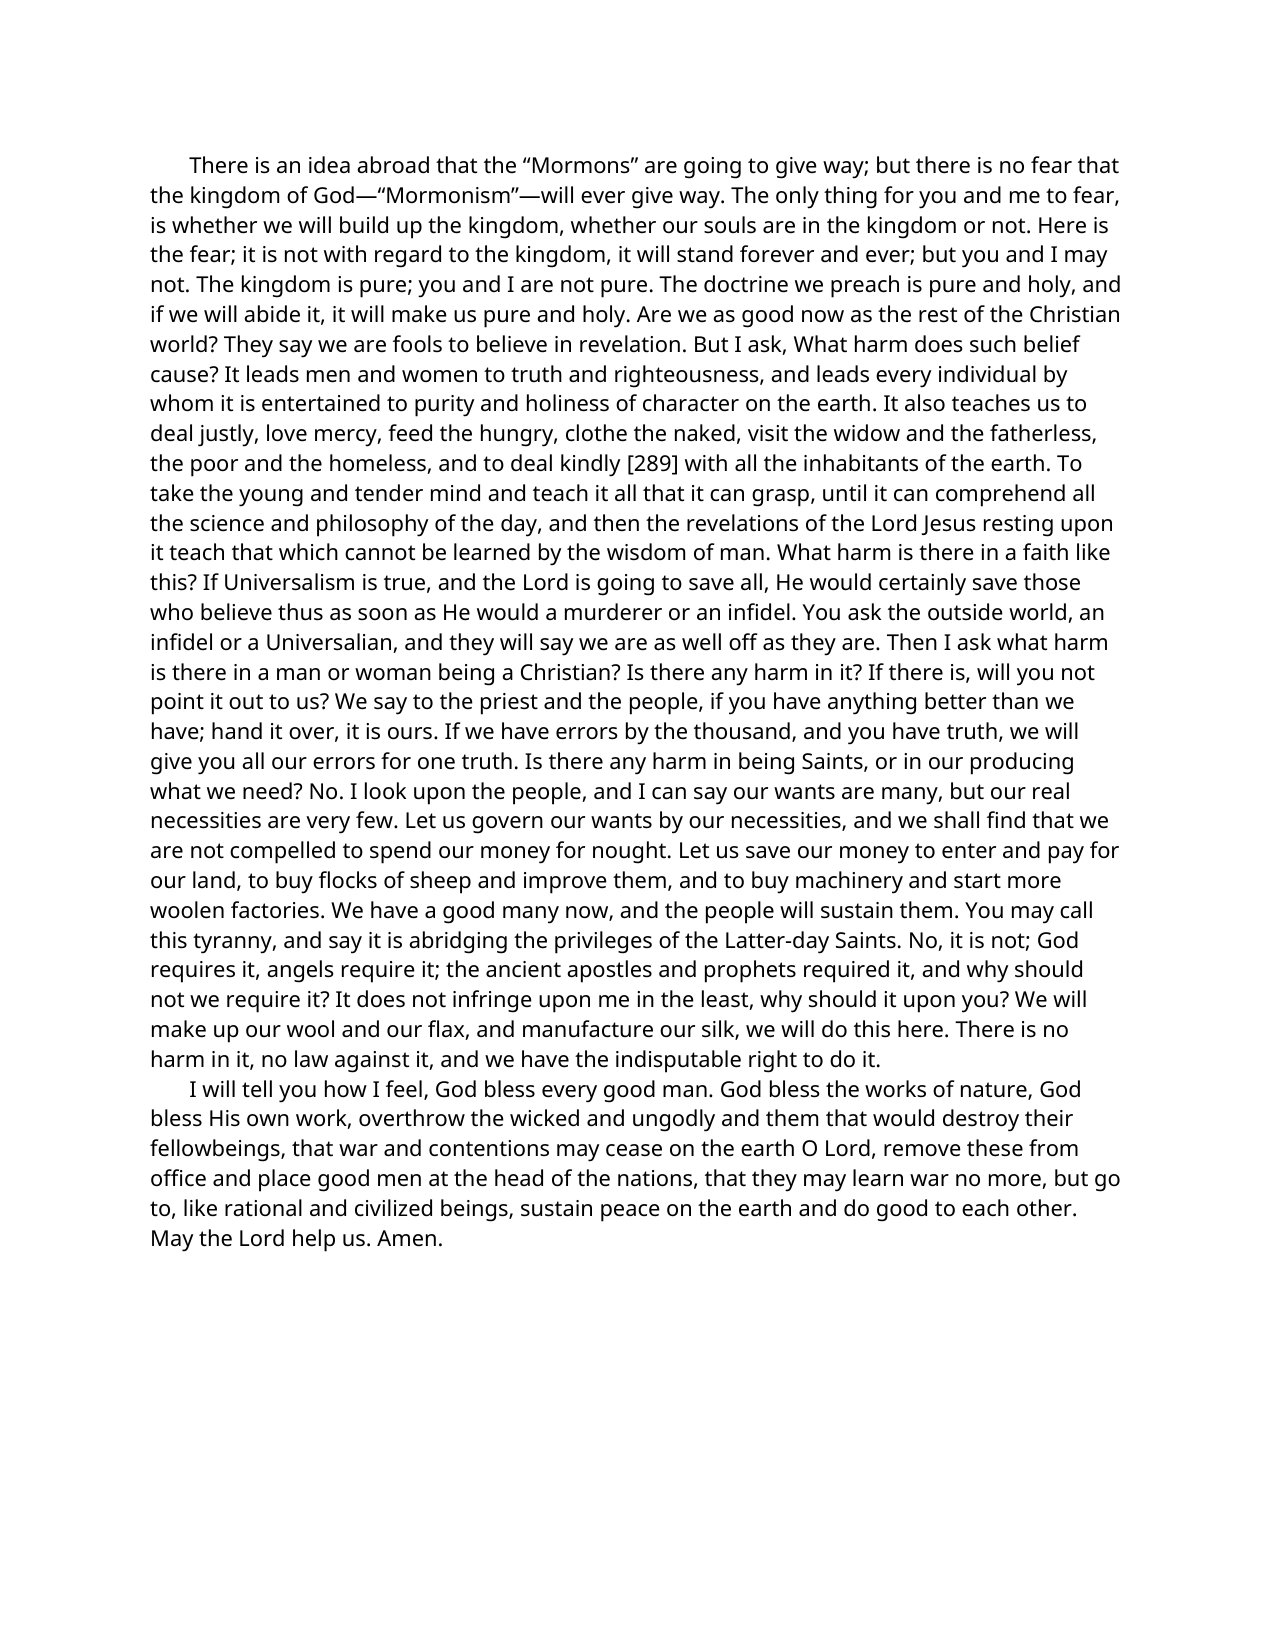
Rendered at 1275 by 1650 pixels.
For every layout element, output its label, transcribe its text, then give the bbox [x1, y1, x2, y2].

text I will tell you how I feel, God bless every good man. God bless the works of nature, God bless His own work, overthrow the wicked and ungodly and them that would destroy their fellowbeings, that war and contentions may cease on the earth O Lord, remove these from office and place good men at the head of the nations, that they may learn war no more, but go to, like rational and civilized beings, sustain peace on the earth and do good to each other. May the Lord help us. Amen. [150, 1073, 1125, 1252]
text There is an idea abroad that the “Mormons” are going to give way; but there is no fear that the kingdom of God—“Mormonism”—will ever give way. The only thing for you and me to fear, is whether we will build up the kingdom, whether our souls are in the kingdom or not. Here is the fear; it is not with regard to the kingdom, it will stand forever and ever; but you and I may not. The kingdom is pure; you and I are not pure. The doctrine we preach is pure and holy, and if we will abide it, it will make us pure and holy. Are we as good now as the rest of the Christian world? They say we are fools to believe in revelation. But I ask, What harm does such belief cause? It leads men and women to truth and righteousness, and leads every individual by whom it is entertained to purity and holiness of character on the earth. It also teaches us to deal justly, love mercy, feed the hungry, clothe the naked, visit the widow and the fatherless, the poor and the homeless, and to deal kindly [289] with all the inhabitants of the earth. To take the young and tender mind and teach it all that it can grasp, until it can comprehend all the science and philosophy of the day, and then the revelations of the Lord Jesus resting upon it teach that which cannot be learned by the wisdom of man. What harm is there in a faith like this? If Universalism is true, and the Lord is going to save all, He would certainly save those who believe thus as soon as He would a murderer or an infidel. You ask the outside world, an infidel or a Universalian, and they will say we are as well off as they are. Then I ask what harm is there in a man or woman being a Christian? Is there any harm in it? If there is, will you not point it out to us? We say to the priest and the people, if you have anything better than we have; hand it over, it is ours. If we have errors by the thousand, and you have truth, we will give you all our errors for one truth. Is there any harm in being Saints, or in our producing what we need? No. I look upon the people, and I can say our wants are many, but our real necessities are very few. Let us govern our wants by our necessities, and we shall find that we are not compelled to spend our money for nought. Let us save our money to enter and pay for our land, to buy flocks of sheep and improve them, and to buy machinery and start more woolen factories. We have a good many now, and the people will sustain them. You may call this tyranny, and say it is abridging the privileges of the Latter-day Saints. No, it is not; God requires it, angels require it; the ancient apostles and prophets required it, and why should not we require it? It does not infringe upon me in the least, why should it upon you? We will make up our wool and our flax, and manufacture our silk, we will do this here. There is no harm in it, no law against it, and we have the indisputable right to do it. [150, 150, 1125, 1073]
